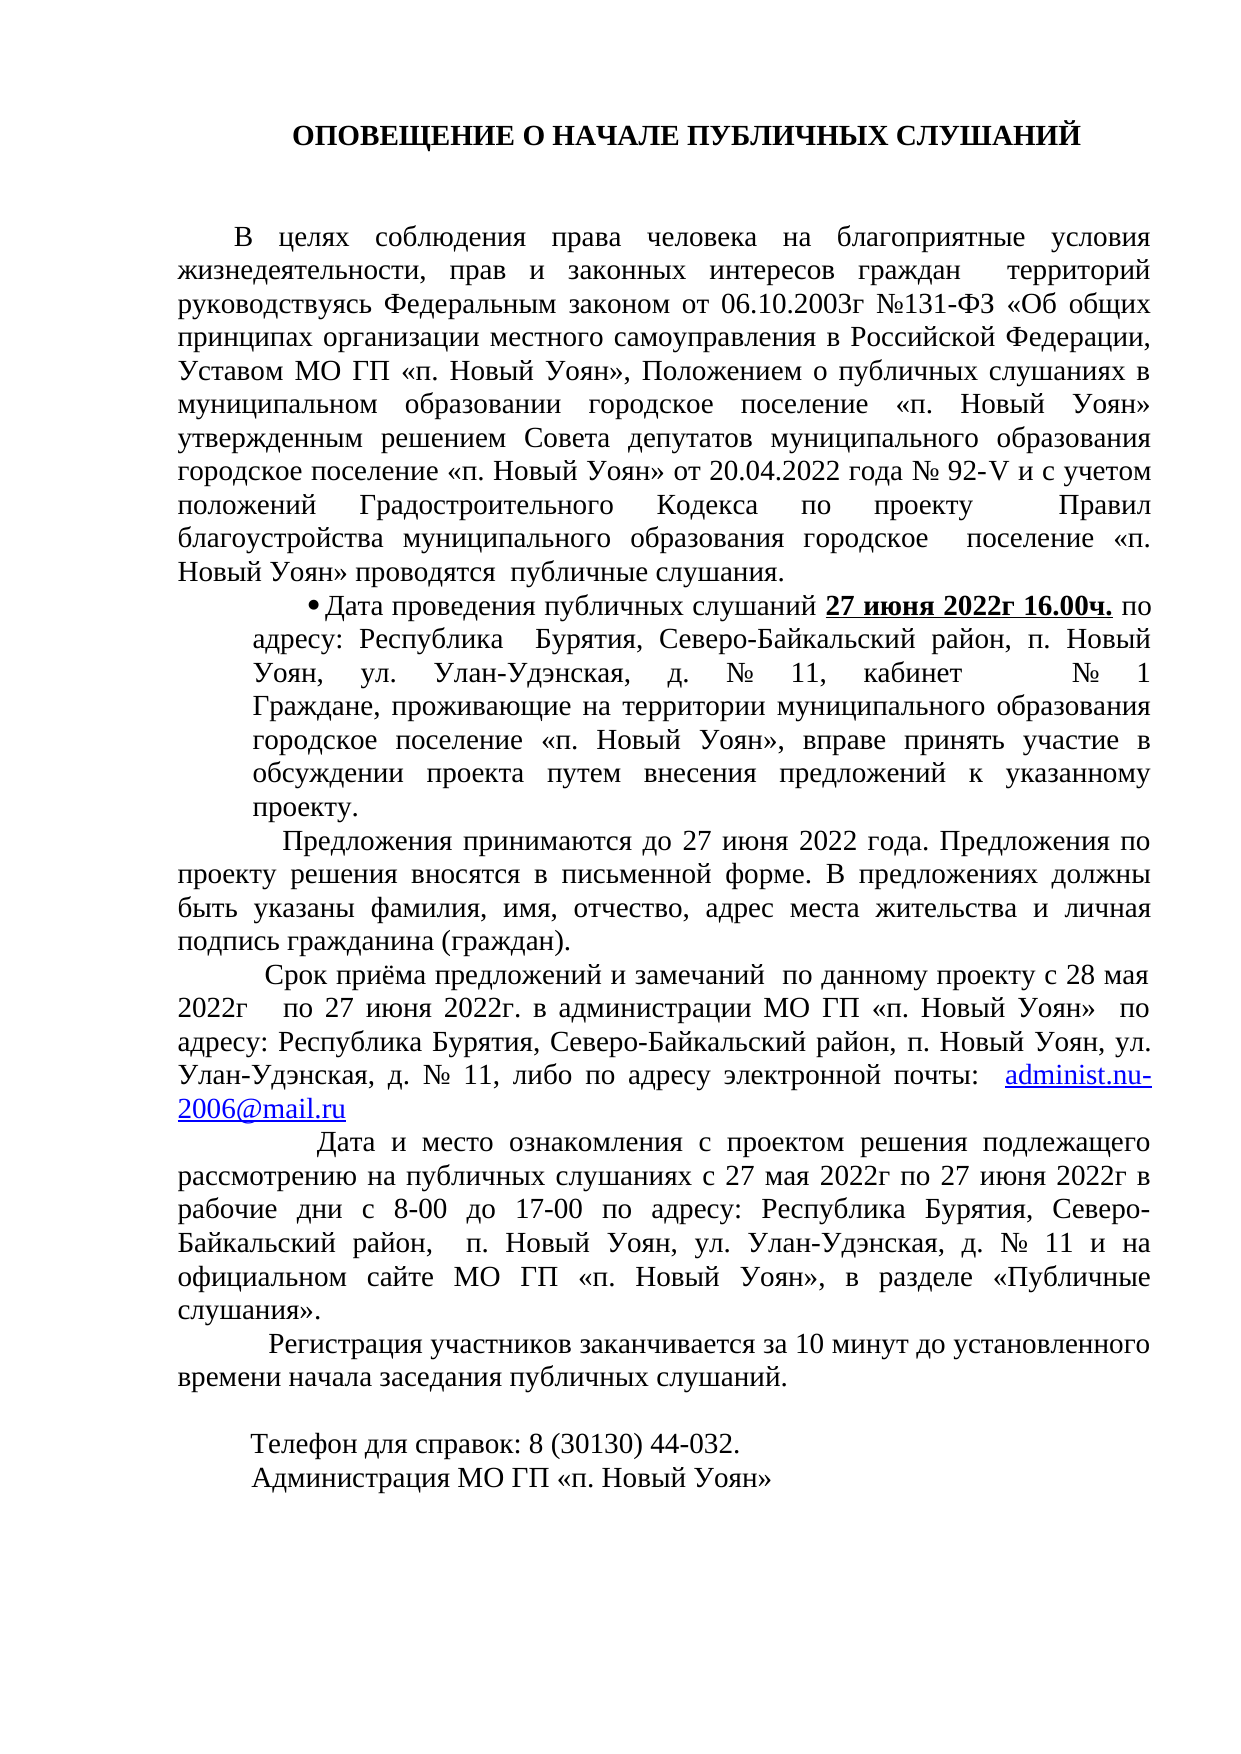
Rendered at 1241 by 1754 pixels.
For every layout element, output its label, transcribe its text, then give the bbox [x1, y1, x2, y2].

text Дата и место ознакомления с проектом решения подлежащего рассмотрению на публичных слушаниях с 27 мая 2022г по 27 июня 2022г в рабочие дни с 8-00 до 17-00 по адресу: Республика Бурятия, Северо-Байкальский район, п. Новый Уоян, ул. Улан-Удэнская, д. № 11 и на официальном сайте МО ГП «п. Новый Уоян», в разделе «Публичные слушания». [177, 1124, 1152, 1326]
text Телефон для справок: 8 (30130) 44-032. [177, 1426, 1122, 1460]
text Предложения принимаются до 27 июня 2022 года. Предложения по проекту решения вносятся в письменной форме. В предложениях должны быть указаны фамилия, имя, отчество, адрес места жительства и личная подпись гражданина (граждан). [177, 823, 1152, 957]
list Дата проведения публичных слушаний 27 июня 2022г 16.00ч. по адресу: Республика Бурятия, Северо-Байкальский район, п. Новый Уоян, ул. Улан-Удэнская, д. № 11, кабинет № 1 Граждане, проживающие на территории муниципального образования городское поселение «п. Новый Уоян», вправе принять участие в обсуждении проекта путем внесения предложений к указанному проекту. [252, 588, 1152, 823]
text Администрация МО ГП «п. Новый Уоян» [177, 1460, 1122, 1493]
text Регистрация участников заканчивается за 10 минут до установленного времени начала заседания публичных слушаний. [177, 1326, 1152, 1393]
text В целях соблюдения права человека на благоприятные условия жизнедеятельности, прав и законных интересов граждан территорий руководствуясь Федеральным законом от 06.10.2003г №131-ФЗ «Об общих принципах организации местного самоуправления в Российской Федерации, Уставом МО ГП «п. Новый Уоян», Положением о публичных слушаниях в муниципальном образовании городское поселение «п. Новый Уоян» утвержденным решением Совета депутатов муниципального образования городское поселение «п. Новый Уоян» от 20.04.2022 года № 92-V и с учетом положений Градостроительного Кодекса по проекту Правил благоустройства муниципального образования городское поселение «п. Новый Уоян» проводятся публичные слушания. [177, 219, 1152, 588]
text Срок приёма предложений и замечаний по данному проекту с 28 мая 2022г по 27 июня 2022г. в администрации МО ГП «п. Новый Уоян» по адресу: Республика Бурятия, Северо-Байкальский район, п. Новый Уоян, ул. Улан-Удэнская, д. № 11, либо по адресу электронной почты: administ.nu-2006@mail.ru [177, 957, 1152, 1124]
text ОПОВЕЩЕНИЕ О НАЧАЛЕ ПУБЛИЧНЫХ СЛУШАНИЙ [177, 118, 1122, 152]
